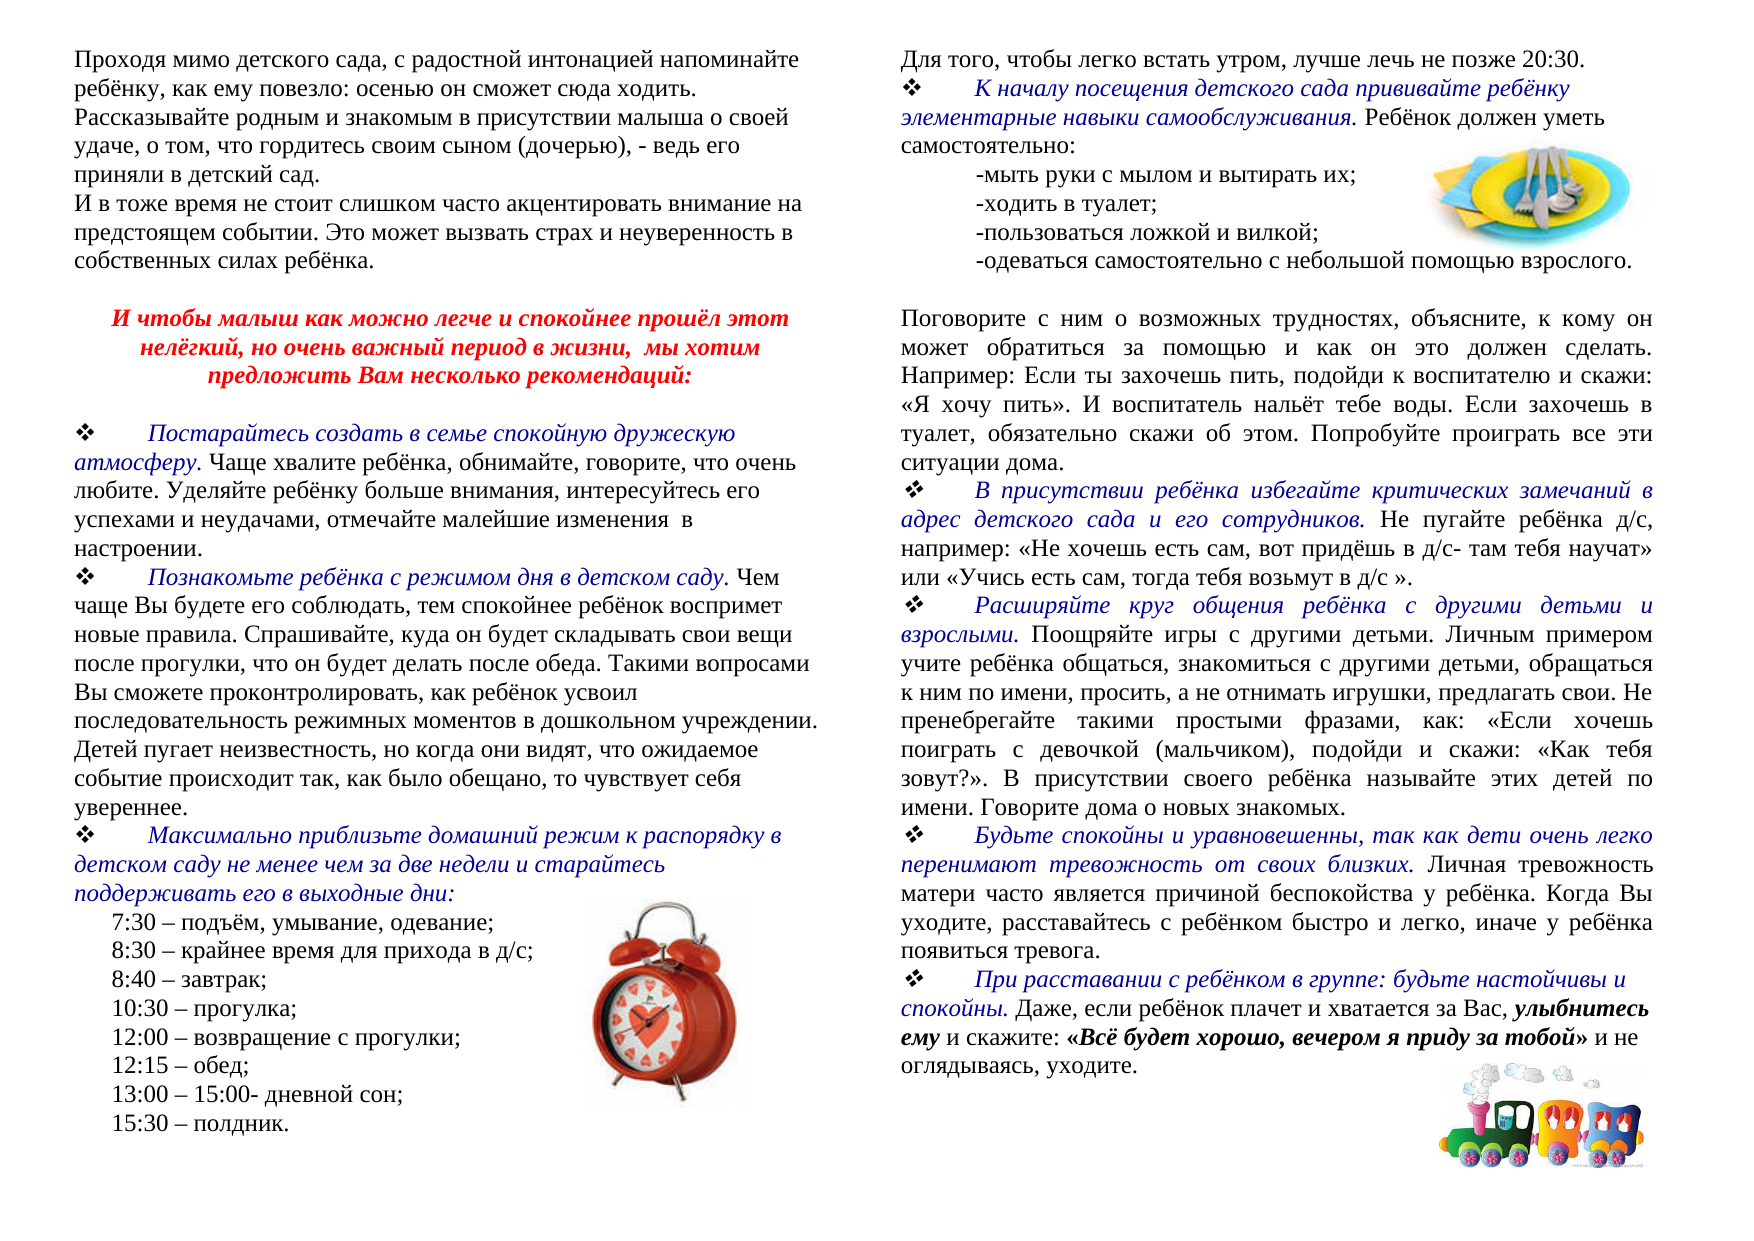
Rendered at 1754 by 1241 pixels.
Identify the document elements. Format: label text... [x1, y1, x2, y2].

text И в тоже время не стоит слишком часто акцентировать внимание на предстоящем событии. Это может вызвать страх и неуверенность в собственных силах ребёнка. [74, 188, 827, 274]
text -пользоваться ложкой и вилкой; [976, 217, 1654, 246]
list Познакомьте ребёнка с режимом дня в детском саду. Чем чаще Вы будете его соблюдать, тем спокойнее ребёнок воспримет новые правила. Спрашивайте, куда он будет складывать свои вещи после прогулки, что он будет делать после обеда. Такими вопросами Вы сможете проконтролировать, как ребёнок усвоил последовательность режимных моментов в дошкольном учреждении. Детей пугает неизвестность, но когда они видят, что ожидаемое событие происходит так, как было обещано, то чувствует себя увереннее. [74, 562, 827, 821]
text Поговорите с ним о возможных трудностях, объясните, к кому он может обратиться за помощью и как он это должен сделать. Например: Если ты захочешь пить, подойди к воспитателю и скажи: «Я хочу пить». И воспитатель нальёт тебе воды. Если захочешь в туалет, обязательно скажи об этом. Попробуйте проиграть все эти ситуации дома. [901, 303, 1654, 476]
list 8:40 – завтрак; [74, 964, 827, 993]
list В присутствии ребёнка избегайте критических замечаний в адрес детского сада и его сотрудников. Не пугайте ребёнка д/с, например: «Не хочешь есть сам, вот придёшь в д/с- там тебя научат» или «Учись есть сам, тогда тебя возьмут в д/с ». [901, 476, 1654, 591]
list Расширяйте круг общения ребёнка с другими детьми и взрослыми. Поощряйте игры с другими детьми. Личным примером учите ребёнка общаться, знакомиться с другими детьми, обращаться к ним по имени, просить, а не отнимать игрушки, предлагать свои. Не пренебрегайте такими простыми фразами, как: «Если хочешь поиграть с девочкой (мальчиком), подойди и скажи: «Как тебя зовут?». В присутствии своего ребёнка называйте этих детей по имени. Говорите дома о новых знакомых. [901, 591, 1654, 821]
list Будьте спокойны и уравновешенны, так как дети очень легко перенимают тревожность от своих близких. Личная тревожность матери часто является причиной беспокойства у ребёнка. Когда Вы уходите, расставайтесь с ребёнком быстро и легко, иначе у ребёнка появиться тревога. [901, 821, 1654, 964]
text -ходить в туалет; [976, 188, 1654, 217]
list 7:30 – подъём, умывание, одевание; [74, 907, 827, 936]
list Постарайтесь создать в семье спокойную дружескую атмосферу. Чаще хвалите ребёнка, обнимайте, говорите, что очень любите. Уделяйте ребёнку больше внимания, интересуйтесь его успехами и неудачами, отмечайте малейшие изменения в настроении. [74, 418, 827, 562]
list При расставании с ребёнком в группе: будьте настойчивы и спокойны. Даже, если ребёнок плачет и хватается за Вас, улыбнитесь ему и скажите: «Всё будет хорошо, вечером я приду за тобой» и не оглядываясь, уходите. [901, 964, 1654, 1079]
list К началу посещения детского сада прививайте ребёнку элементарные навыки самообслуживания. Ребёнок должен уметь самостоятельно: [901, 73, 1654, 159]
list 15:30 – полдник. [74, 1108, 827, 1137]
list 8:30 – крайнее время для прихода в д/с; [74, 936, 827, 964]
text -одеваться самостоятельно с небольшой помощью взрослого. [976, 246, 1654, 274]
list Максимально приблизьте домашний режим к распорядку в детском саду не менее чем за две недели и старайтесь поддерживать его в выходные дни: [74, 821, 827, 907]
list 10:30 – прогулка; [74, 993, 827, 1022]
list 12:00 – возвращение с прогулки; [74, 1022, 827, 1051]
list 13:00 – 15:00- дневной сон; [74, 1079, 827, 1108]
text -мыть руки с мылом и вытирать их; [976, 159, 1654, 188]
text И чтобы малыш как можно легче и спокойнее прошёл этот нелёгкий, но очень важный период в жизни, мы хотим предложить Вам несколько рекомендаций: [74, 303, 827, 389]
list 12:15 – обед; [74, 1051, 827, 1079]
list Для того, чтобы легко встать утром, лучше лечь не позже 20:30. [901, 44, 1654, 73]
text Проходя мимо детского сада, с радостной интонацией напоминайте ребёнку, как ему повезло: осенью он сможет сюда ходить. Рассказывайте родным и знакомым в присутствии малыша о своей удаче, о том, что гордитесь своим сыном (дочерью), - ведь его приняли в детский сад. [74, 44, 827, 188]
picture [1439, 1079, 1644, 1168]
